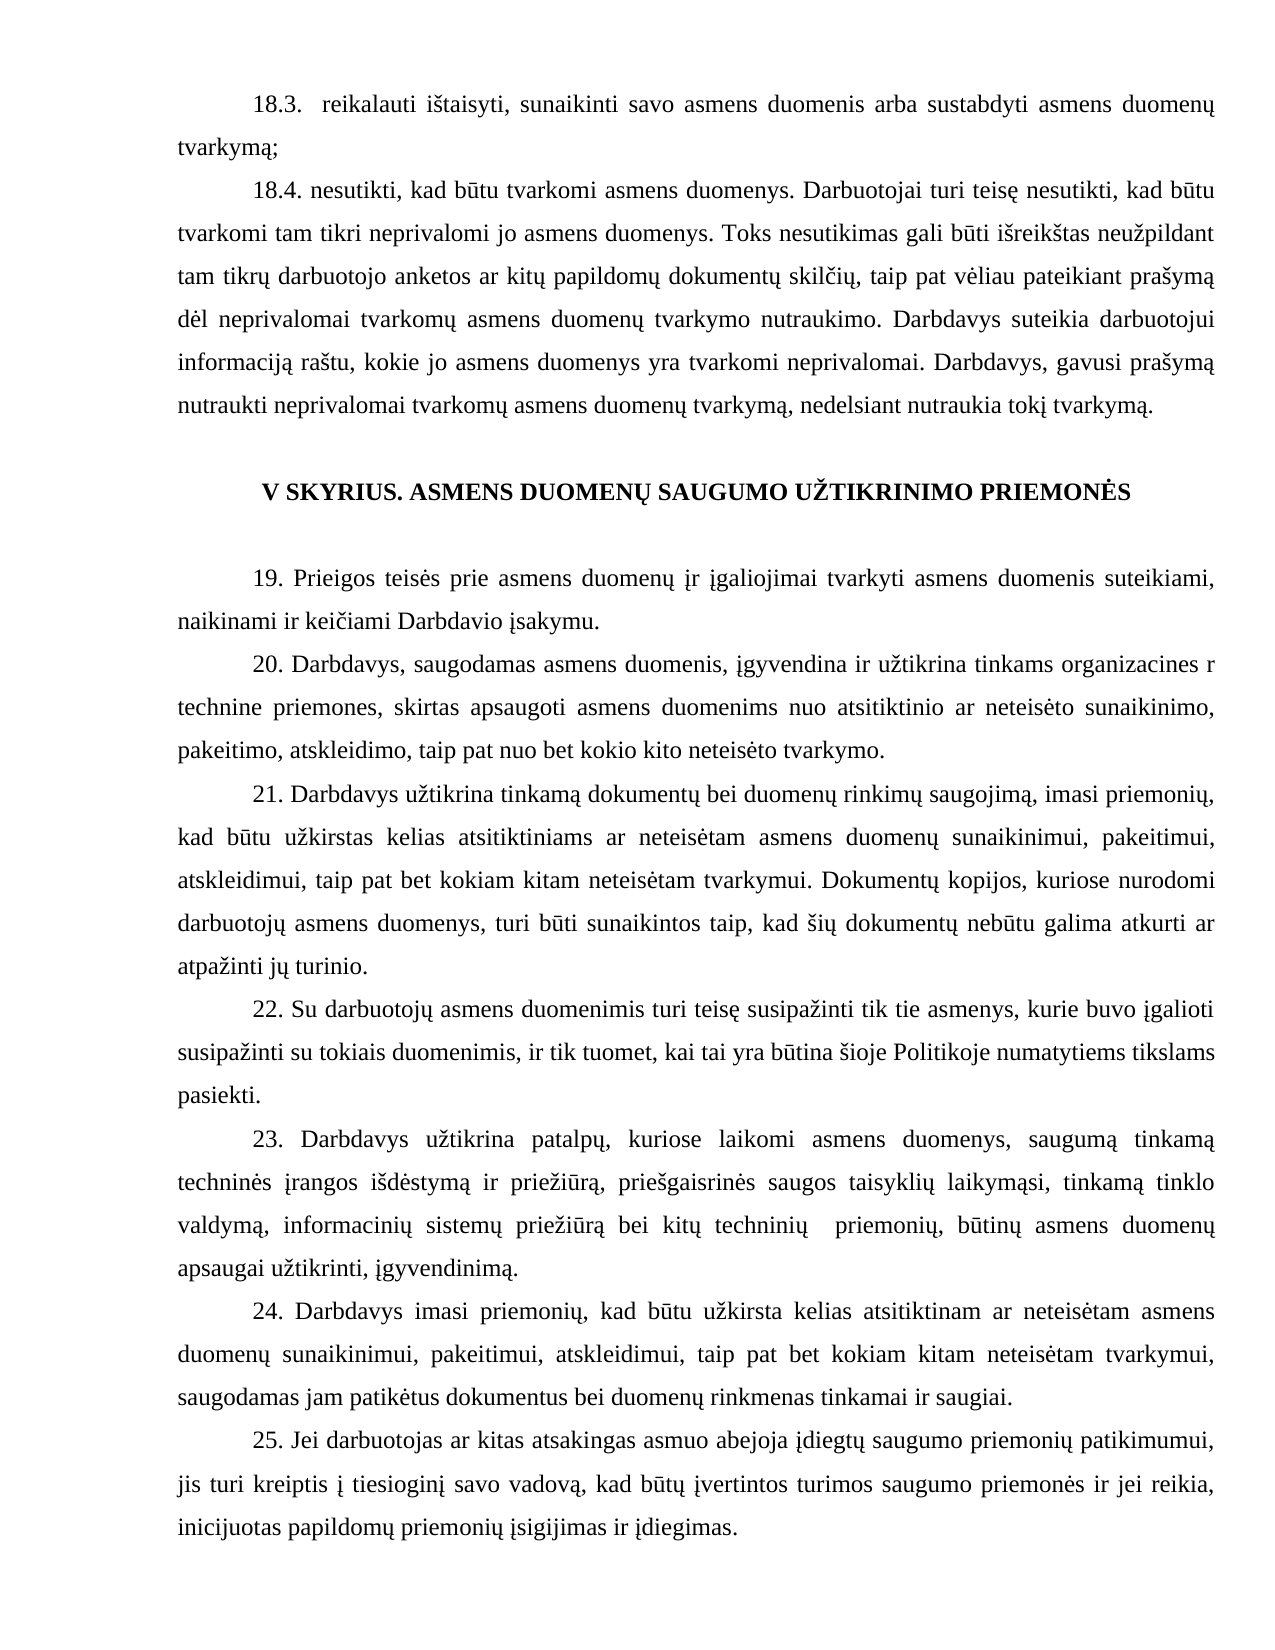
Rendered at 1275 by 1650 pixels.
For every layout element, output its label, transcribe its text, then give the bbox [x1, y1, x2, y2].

text 22. Su darbuotojų asmens duomenimis turi teisę susipažinti tik tie asmenys, kurie buvo įgalioti susipažinti su tokiais duomenimis, ir tik tuomet, kai tai yra būtina šioje Politikoje numatytiems tikslams pasiekti. [177, 994, 1216, 1109]
text 19. Prieigos teisės prie asmens duomenų įr įgaliojimai tvarkyti asmens duomenis suteikiami, naikinami ir keičiami Darbdavio įsakymu. [177, 563, 1216, 635]
text 18.3. reikalauti ištaisyti, sunaikinti savo asmens duomenis arba sustabdyti asmens duomenų tvarkymą; [177, 89, 1216, 161]
text V SKYRIUS. ASMENS DUOMENŲ SAUGUMO UŽTIKRINIMO PRIEMONĖS [177, 477, 1216, 506]
text 18.4. nesutikti, kad būtu tvarkomi asmens duomenys. Darbuotojai turi teisę nesutikti, kad būtu tvarkomi tam tikri neprivalomi jo asmens duomenys. Toks nesutikimas gali būti išreikštas neužpildant tam tikrų darbuotojo anketos ar kitų papildomų dokumentų skilčių, taip pat vėliau pateikiant prašymą dėl neprivalomai tvarkomų asmens duomenų tvarkymo nutraukimo. Darbdavys suteikia darbuotojui informaciją raštu, kokie jo asmens duomenys yra tvarkomi neprivalomai. Darbdavys, gavusi prašymą nutraukti neprivalomai tvarkomų asmens duomenų tvarkymą, nedelsiant nutraukia tokį tvarkymą. [177, 175, 1216, 419]
text 21. Darbdavys užtikrina tinkamą dokumentų bei duomenų rinkimų saugojimą, imasi priemonių, kad būtu užkirstas kelias atsitiktiniams ar neteisėtam asmens duomenų sunaikinimui, pakeitimui, atskleidimui, taip pat bet kokiam kitam neteisėtam tvarkymui. Dokumentų kopijos, kuriose nurodomi darbuotojų asmens duomenys, turi būti sunaikintos taip, kad šių dokumentų nebūtu galima atkurti ar atpažinti jų turinio. [177, 779, 1216, 980]
text 20. Darbdavys, saugodamas asmens duomenis, įgyvendina ir užtikrina tinkams organizacines r technine priemones, skirtas apsaugoti asmens duomenims nuo atsitiktinio ar neteisėto sunaikinimo, pakeitimo, atskleidimo, taip pat nuo bet kokio kito neteisėto tvarkymo. [177, 649, 1216, 764]
text 25. Jei darbuotojas ar kitas atsakingas asmuo abejoja įdiegtų saugumo priemonių patikimumui, jis turi kreiptis į tiesioginį savo vadovą, kad būtų įvertintos turimos saugumo priemonės ir jei reikia, inicijuotas papildomų priemonių įsigijimas ir įdiegimas. [177, 1426, 1216, 1541]
text 23. Darbdavys užtikrina patalpų, kuriose laikomi asmens duomenys, saugumą tinkamą techninės įrangos išdėstymą ir priežiūrą, priešgaisrinės saugos taisyklių laikymąsi, tinkamą tinklo valdymą, informacinių sistemų priežiūrą bei kitų techninių priemonių, būtinų asmens duomenų apsaugai užtikrinti, įgyvendinimą. [177, 1124, 1216, 1282]
text 24. Darbdavys imasi priemonių, kad būtu užkirsta kelias atsitiktinam ar neteisėtam asmens duomenų sunaikinimui, pakeitimui, atskleidimui, taip pat bet kokiam kitam neteisėtam tvarkymui, saugodamas jam patikėtus dokumentus bei duomenų rinkmenas tinkamai ir saugiai. [177, 1296, 1216, 1411]
